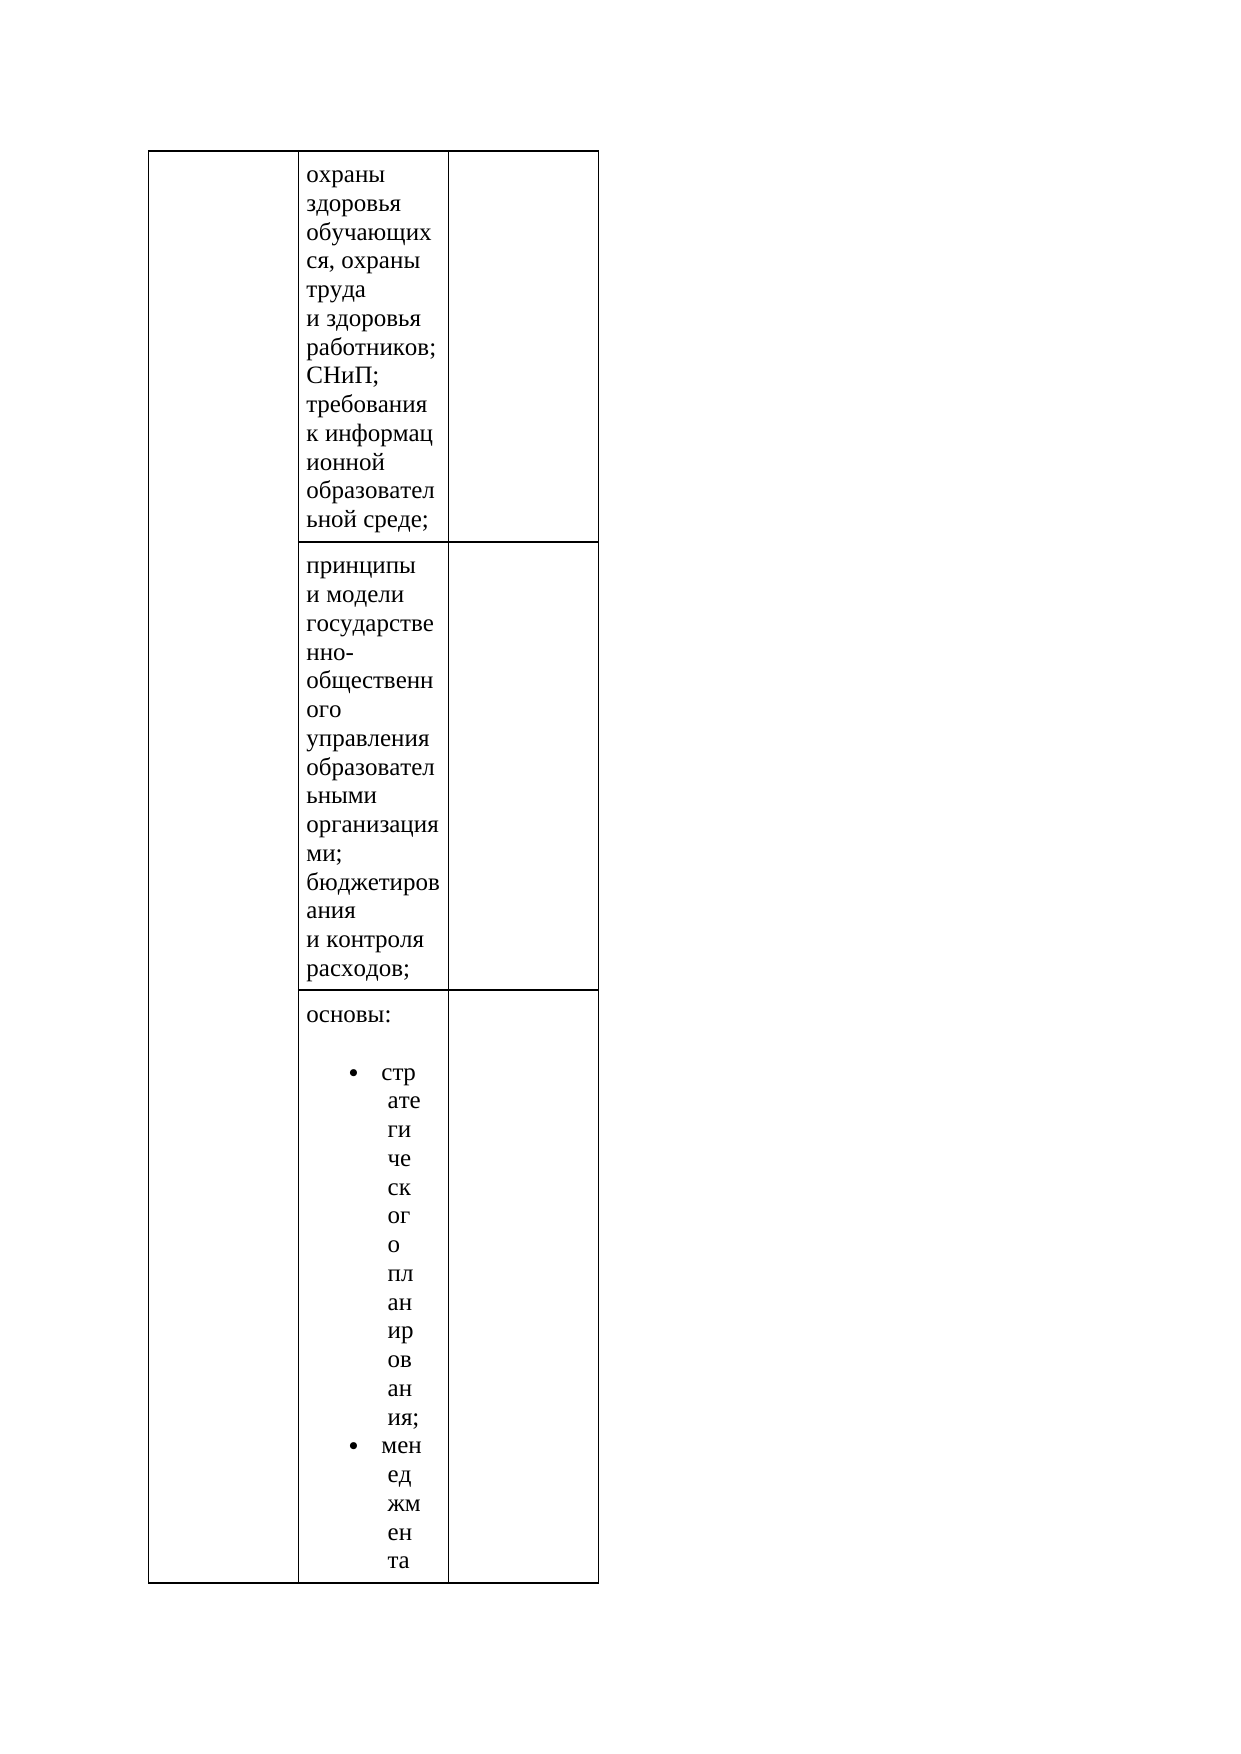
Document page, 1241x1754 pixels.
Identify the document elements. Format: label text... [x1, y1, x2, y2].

table_cell [449, 991, 598, 1582]
table_cell [449, 543, 598, 989]
table_cell принципы и модели государственно-общественного управления образовательными организациями; бюджетирования и контроля расходов; [299, 543, 448, 989]
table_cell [299, 991, 448, 1582]
table_cell [449, 152, 598, 541]
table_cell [299, 152, 448, 541]
